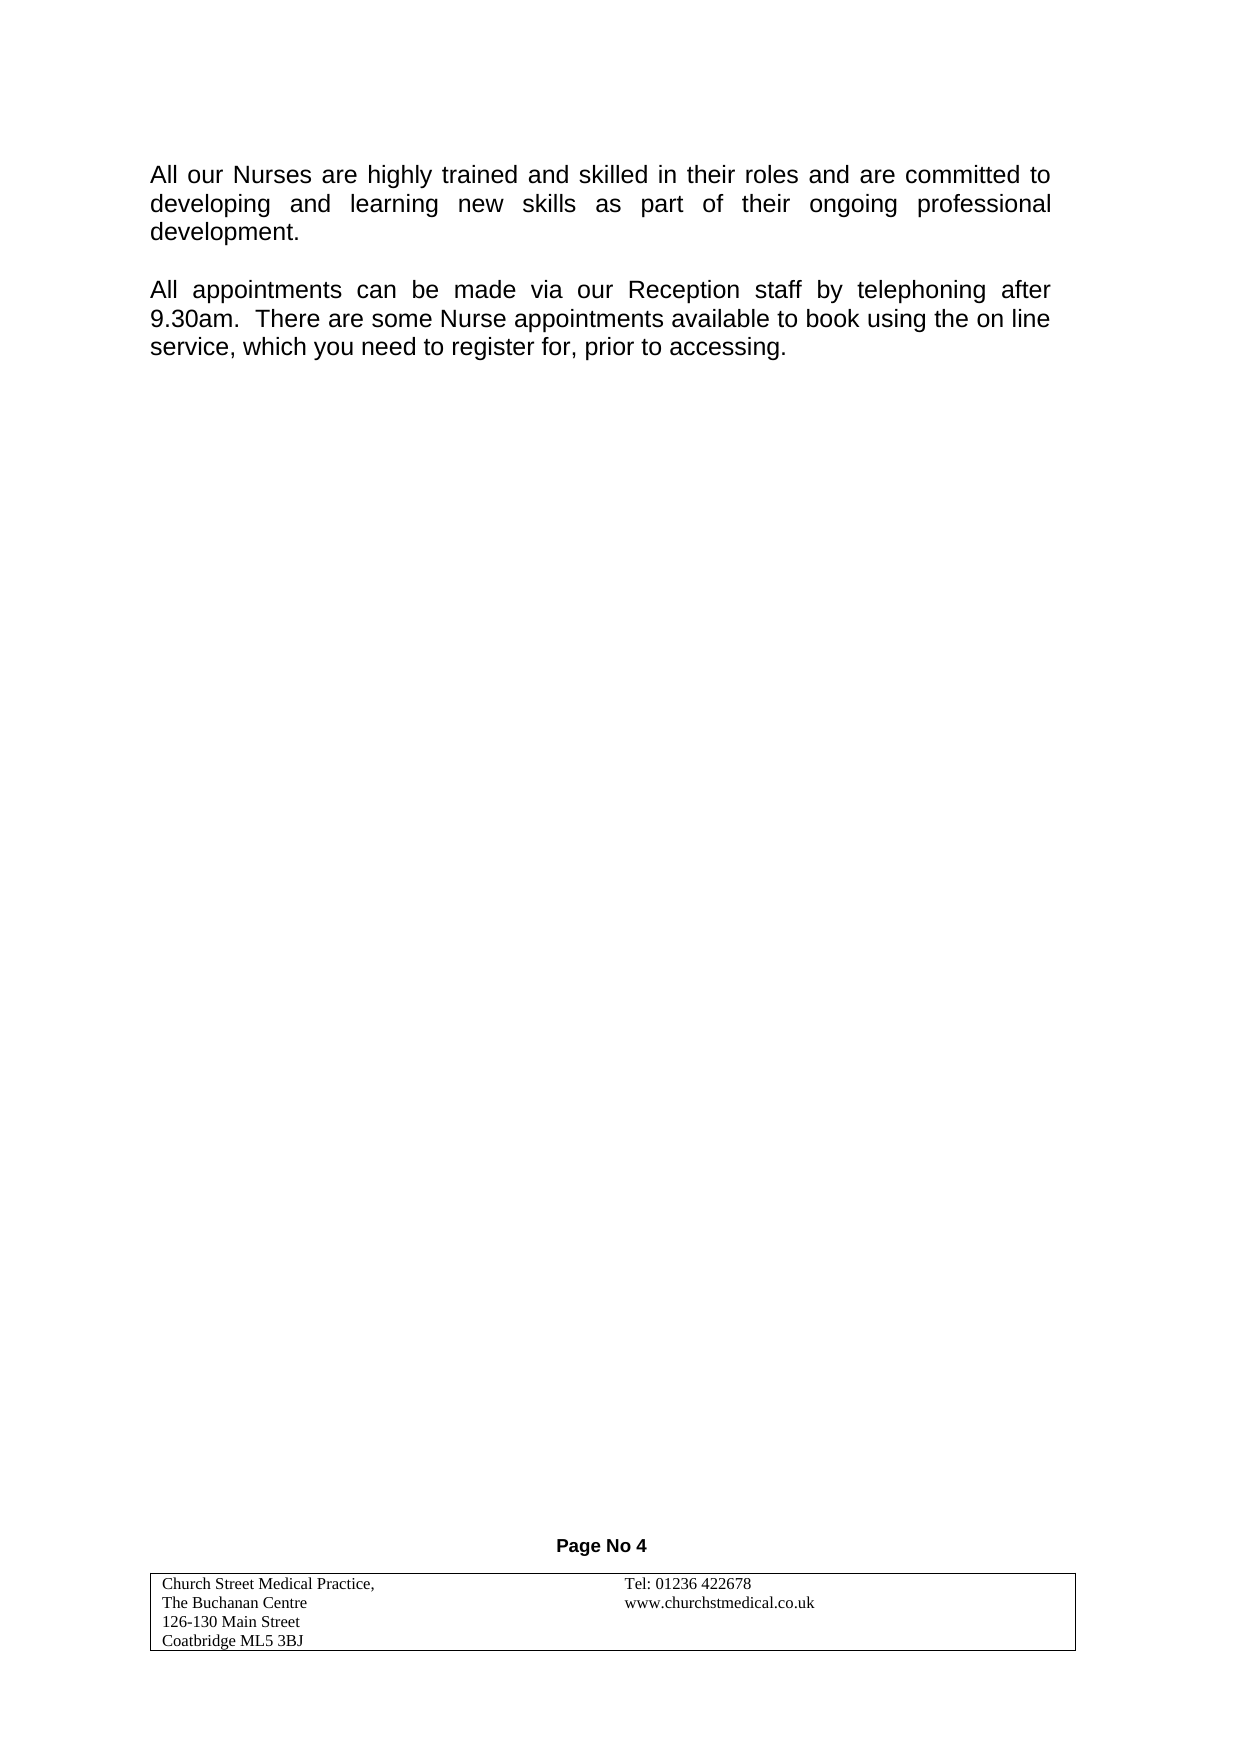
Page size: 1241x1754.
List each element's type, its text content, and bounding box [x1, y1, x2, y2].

text All our Nurses are highly trained and skilled in their roles and are committed to developing and learning new skills as part of their ongoing professional development. [150, 160, 1053, 246]
text All appointments can be made via our Reception staff by telephoning after 9.30am. There are some Nurse appointments available to book using the on line service, which you need to register for, prior to accessing. [150, 275, 1053, 361]
